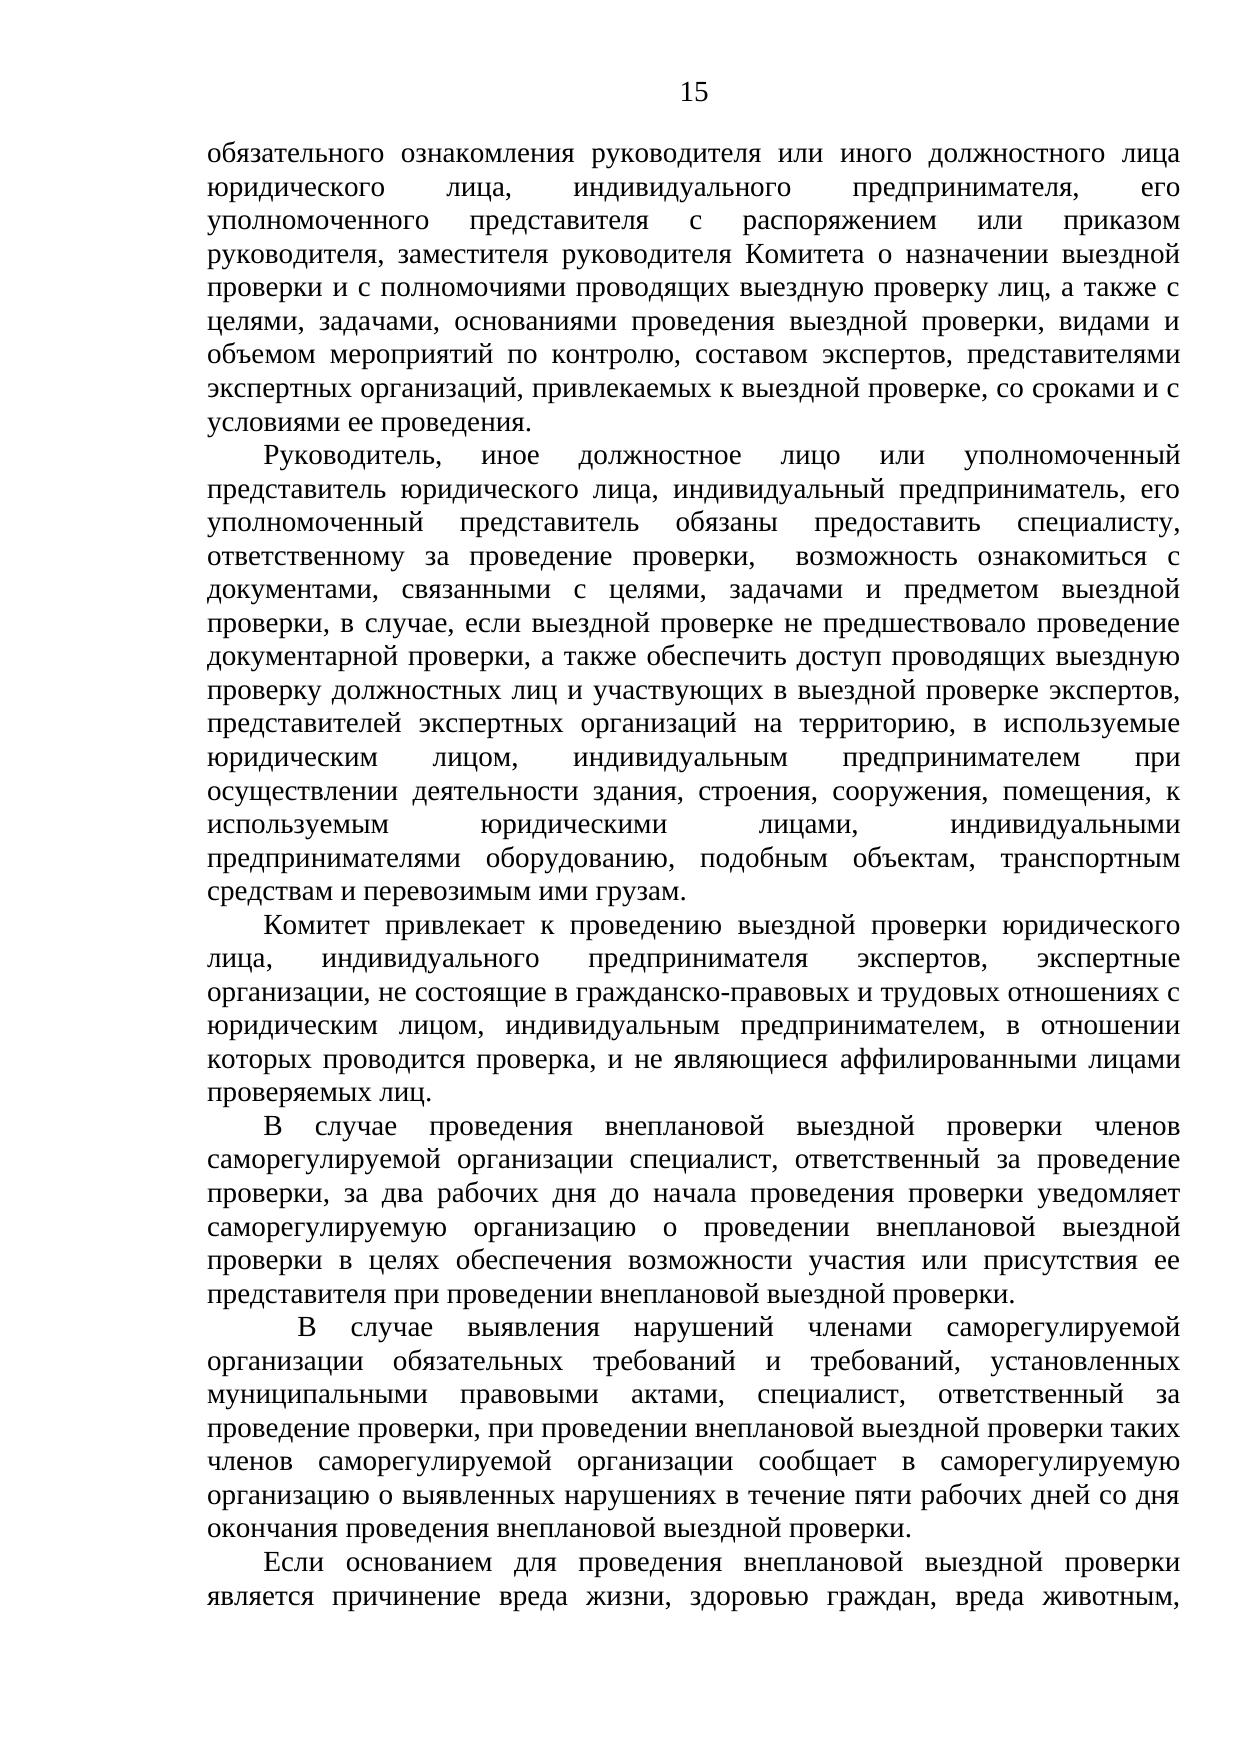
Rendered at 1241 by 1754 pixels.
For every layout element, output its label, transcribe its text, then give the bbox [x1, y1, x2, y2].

text Руководитель, иное должностное лицо или уполномоченный представитель юридического лица, индивидуальный предприниматель, его уполномоченный представитель обязаны предоставить специалисту, ответственному за проведение проверки, возможность ознакомиться с документами, связанными с целями, задачами и предметом выездной проверки, в случае, если выездной проверке не предшествовало проведение документарной проверки, а также обеспечить доступ проводящих выездную проверку должностных лиц и участвующих в выездной проверке экспертов, представителей экспертных организаций на территорию, в используемые юридическим лицом, индивидуальным предпринимателем при осуществлении деятельности здания, строения, сооружения, помещения, к используемым юридическими лицами, индивидуальными предпринимателями оборудованию, подобным объектам, транспортным средствам и перевозимым ими грузам. [207, 437, 1181, 907]
text Комитет привлекает к проведению выездной проверки юридического лица, индивидуального предпринимателя экспертов, экспертные организации, не состоящие в гражданско-правовых и трудовых отношениях с юридическим лицом, индивидуальным предпринимателем, в отношении которых проводится проверка, и не являющиеся аффилированными лицами проверяемых лиц. [207, 907, 1181, 1108]
text В случае проведения внеплановой выездной проверки членов саморегулируемой организации специалист, ответственный за проведение проверки, за два рабочих дня до начала проведения проверки уведомляет саморегулируемую организацию о проведении внеплановой выездной проверки в целях обеспечения возможности участия или присутствия ее представителя при проведении внеплановой выездной проверки. [207, 1108, 1181, 1309]
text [207, 135, 1181, 437]
text В случае выявления нарушений членами саморегулируемой организации обязательных требований и требований, установленных муниципальными правовыми актами, специалист, ответственный за проведение проверки, при проведении внеплановой выездной проверки таких членов саморегулируемой организации сообщает в саморегулируемую организацию о выявленных нарушениях в течение пяти рабочих дней со дня окончания проведения внеплановой выездной проверки. [207, 1309, 1181, 1544]
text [207, 1544, 1181, 1611]
